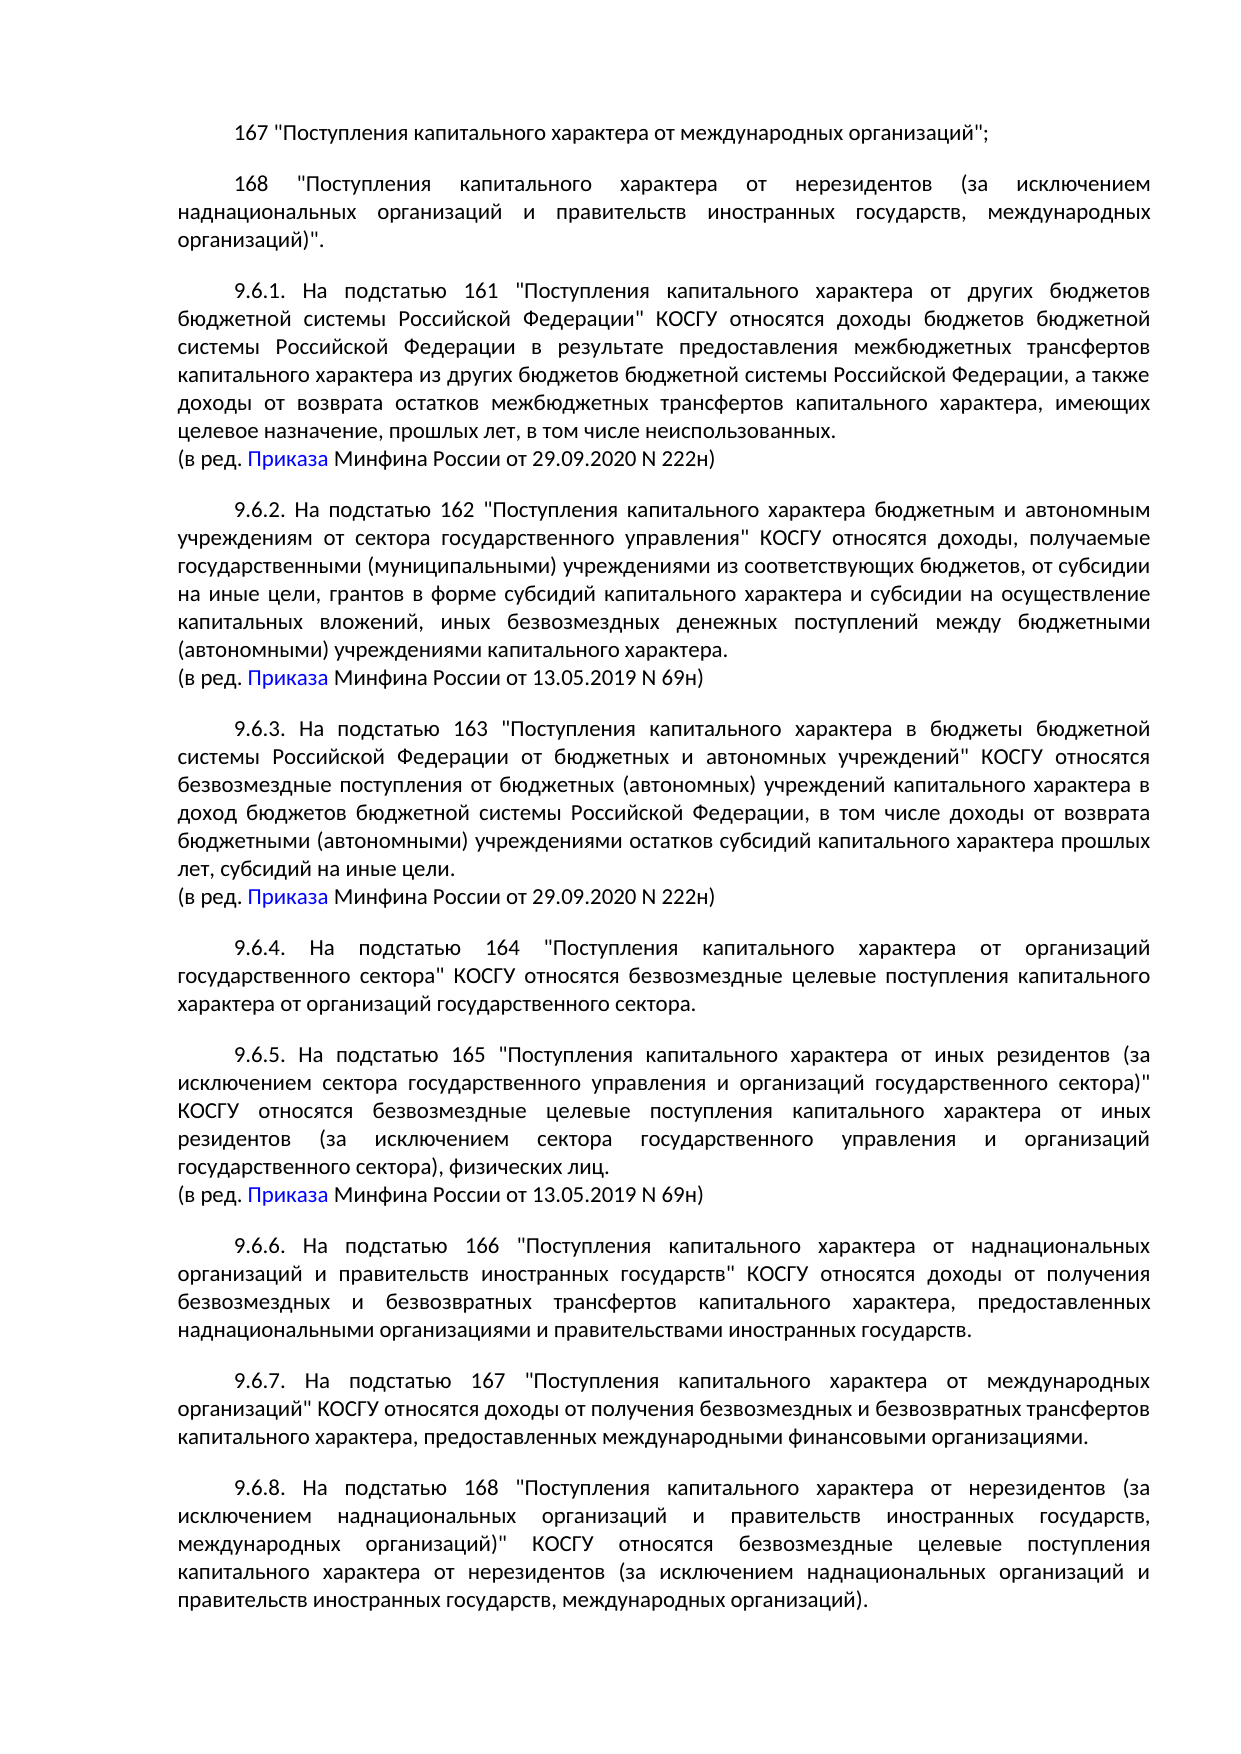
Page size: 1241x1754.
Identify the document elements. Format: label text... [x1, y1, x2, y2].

text 9.6.4. На подстатью 164 "Поступления капитального характера от организаций государственного сектора" КОСГУ относятся безвозмездные целевые поступления капитального характера от организаций государственного сектора. [177, 933, 1152, 1017]
text 9.6.3. На подстатью 163 "Поступления капитального характера в бюджеты бюджетной системы Российской Федерации от бюджетных и автономных учреждений" КОСГУ относятся безвозмездные поступления от бюджетных (автономных) учреждений капитального характера в доход бюджетов бюджетной системы Российской Федерации, в том числе доходы от возврата бюджетными (автономными) учреждениями остатков субсидий капитального характера прошлых лет, субсидий на иные цели. [177, 714, 1152, 882]
text 9.6.6. На подстатью 166 "Поступления капитального характера от наднациональных организаций и правительств иностранных государств" КОСГУ относятся доходы от получения безвозмездных и безвозвратных трансфертов капитального характера, предоставленных наднациональными организациями и правительствами иностранных государств. [177, 1231, 1152, 1343]
text 167 "Поступления капитального характера от международных организаций"; [177, 118, 1152, 146]
text (в ред. Приказа Минфина России от 13.05.2019 N 69н) [177, 1180, 1152, 1208]
text (в ред. Приказа Минфина России от 29.09.2020 N 222н) [177, 882, 1152, 910]
text 9.6.1. На подстатью 161 "Поступления капитального характера от других бюджетов бюджетной системы Российской Федерации" КОСГУ относятся доходы бюджетов бюджетной системы Российской Федерации в результате предоставления межбюджетных трансфертов капитального характера из других бюджетов бюджетной системы Российской Федерации, а также доходы от возврата остатков межбюджетных трансфертов капитального характера, имеющих целевое назначение, прошлых лет, в том числе неиспользованных. [177, 276, 1152, 444]
text 9.6.5. На подстатью 165 "Поступления капитального характера от иных резидентов (за исключением сектора государственного управления и организаций государственного сектора)" КОСГУ относятся безвозмездные целевые поступления капитального характера от иных резидентов (за исключением сектора государственного управления и организаций государственного сектора), физических лиц. [177, 1040, 1152, 1180]
text 168 "Поступления капитального характера от нерезидентов (за исключением наднациональных организаций и правительств иностранных государств, международных организаций)". [177, 169, 1152, 253]
text 9.6.8. На подстатью 168 "Поступления капитального характера от нерезидентов (за исключением наднациональных организаций и правительств иностранных государств, международных организаций)" КОСГУ относятся безвозмездные целевые поступления капитального характера от нерезидентов (за исключением наднациональных организаций и правительств иностранных государств, международных организаций). [177, 1473, 1152, 1613]
text (в ред. Приказа Минфина России от 29.09.2020 N 222н) [177, 444, 1152, 472]
text 9.6.2. На подстатью 162 "Поступления капитального характера бюджетным и автономным учреждениям от сектора государственного управления" КОСГУ относятся доходы, получаемые государственными (муниципальными) учреждениями из соответствующих бюджетов, от субсидии на иные цели, грантов в форме субсидий капитального характера и субсидии на осуществление капитальных вложений, иных безвозмездных денежных поступлений между бюджетными (автономными) учреждениями капитального характера. [177, 495, 1152, 663]
text 9.6.7. На подстатью 167 "Поступления капитального характера от международных организаций" КОСГУ относятся доходы от получения безвозмездных и безвозвратных трансфертов капитального характера, предоставленных международными финансовыми организациями. [177, 1366, 1152, 1450]
text (в ред. Приказа Минфина России от 13.05.2019 N 69н) [177, 663, 1152, 691]
